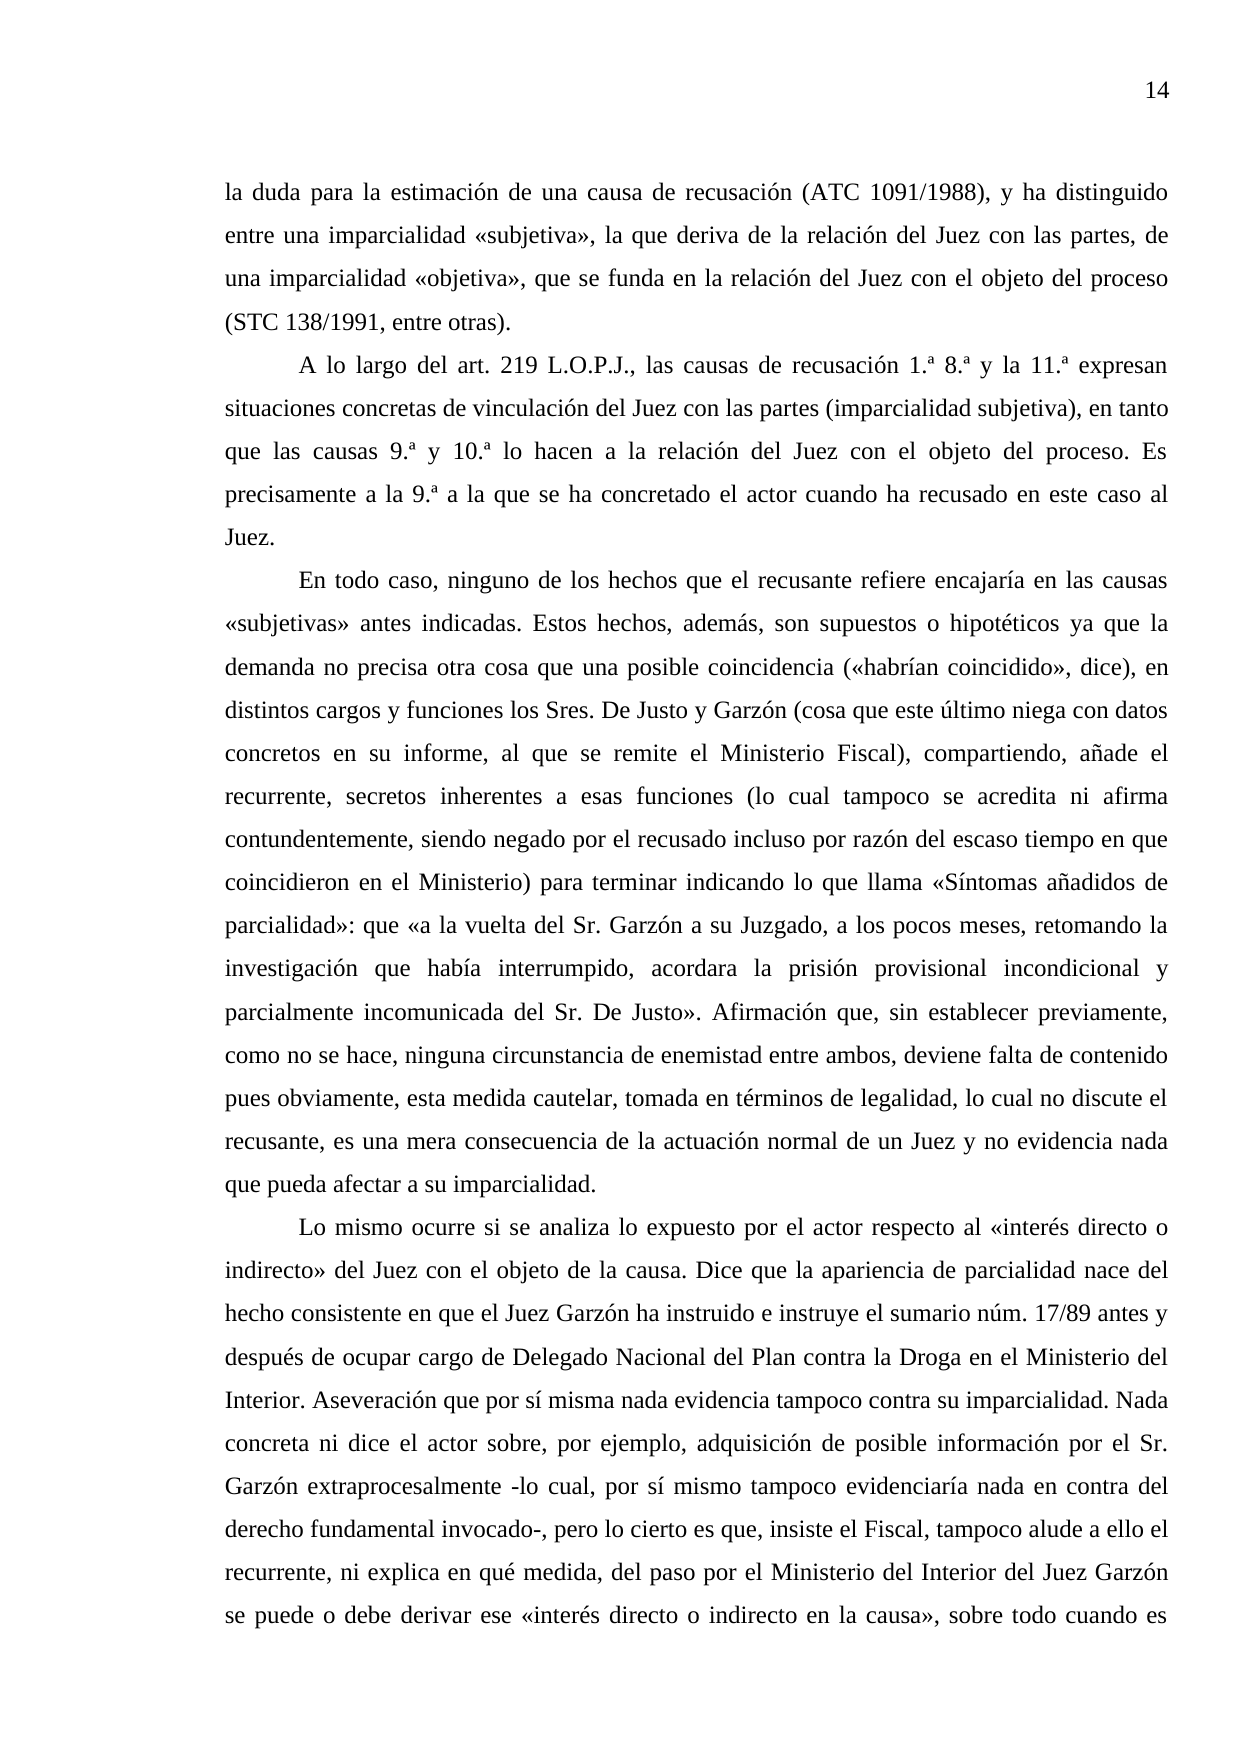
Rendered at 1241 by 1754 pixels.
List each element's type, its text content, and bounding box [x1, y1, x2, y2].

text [224, 177, 1169, 335]
text A lo largo del art. 219 L.O.P.J., las causas de recusación 1.ª 8.ª y la 11.ª expresan situaciones concretas de vinculación del Juez con las partes (imparcialidad subjetiva), en tanto que las causas 9.ª y 10.ª lo hacen a la relación del Juez con el objeto del proceso. Es precisamente a la 9.ª a la que se ha concretado el actor cuando ha recusado en este caso al Juez. [224, 350, 1169, 551]
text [224, 1212, 1169, 1629]
text En todo caso, ninguno de los hechos que el recusante refiere encajaría en las causas «subjetivas» antes indicadas. Estos hechos, además, son supuestos o hipotéticos ya que la demanda no precisa otra cosa que una posible coincidencia («habrían coincidido», dice), en distintos cargos y funciones los Sres. De Justo y Garzón (cosa que este último niega con datos concretos en su informe, al que se remite el Ministerio Fiscal), compartiendo, añade el recurrente, secretos inherentes a esas funciones (lo cual tampoco se acredita ni afirma contundentemente, siendo negado por el recusado incluso por razón del escaso tiempo en que coincidieron en el Ministerio) para terminar indicando lo que llama «Síntomas añadidos de parcialidad»: que «a la vuelta del Sr. Garzón a su Juzgado, a los pocos meses, retomando la investigación que había interrumpido, acordara la prisión provisional incondicional y parcialmente incomunicada del Sr. De Justo». Afirmación que, sin establecer previamente, como no se hace, ninguna circunstancia de enemistad entre ambos, deviene falta de contenido pues obviamente, esta medida cautelar, tomada en términos de legalidad, lo cual no discute el recusante, es una mera consecuencia de la actuación normal de un Juez y no evidencia nada que pueda afectar a su imparcialidad. [224, 565, 1169, 1198]
